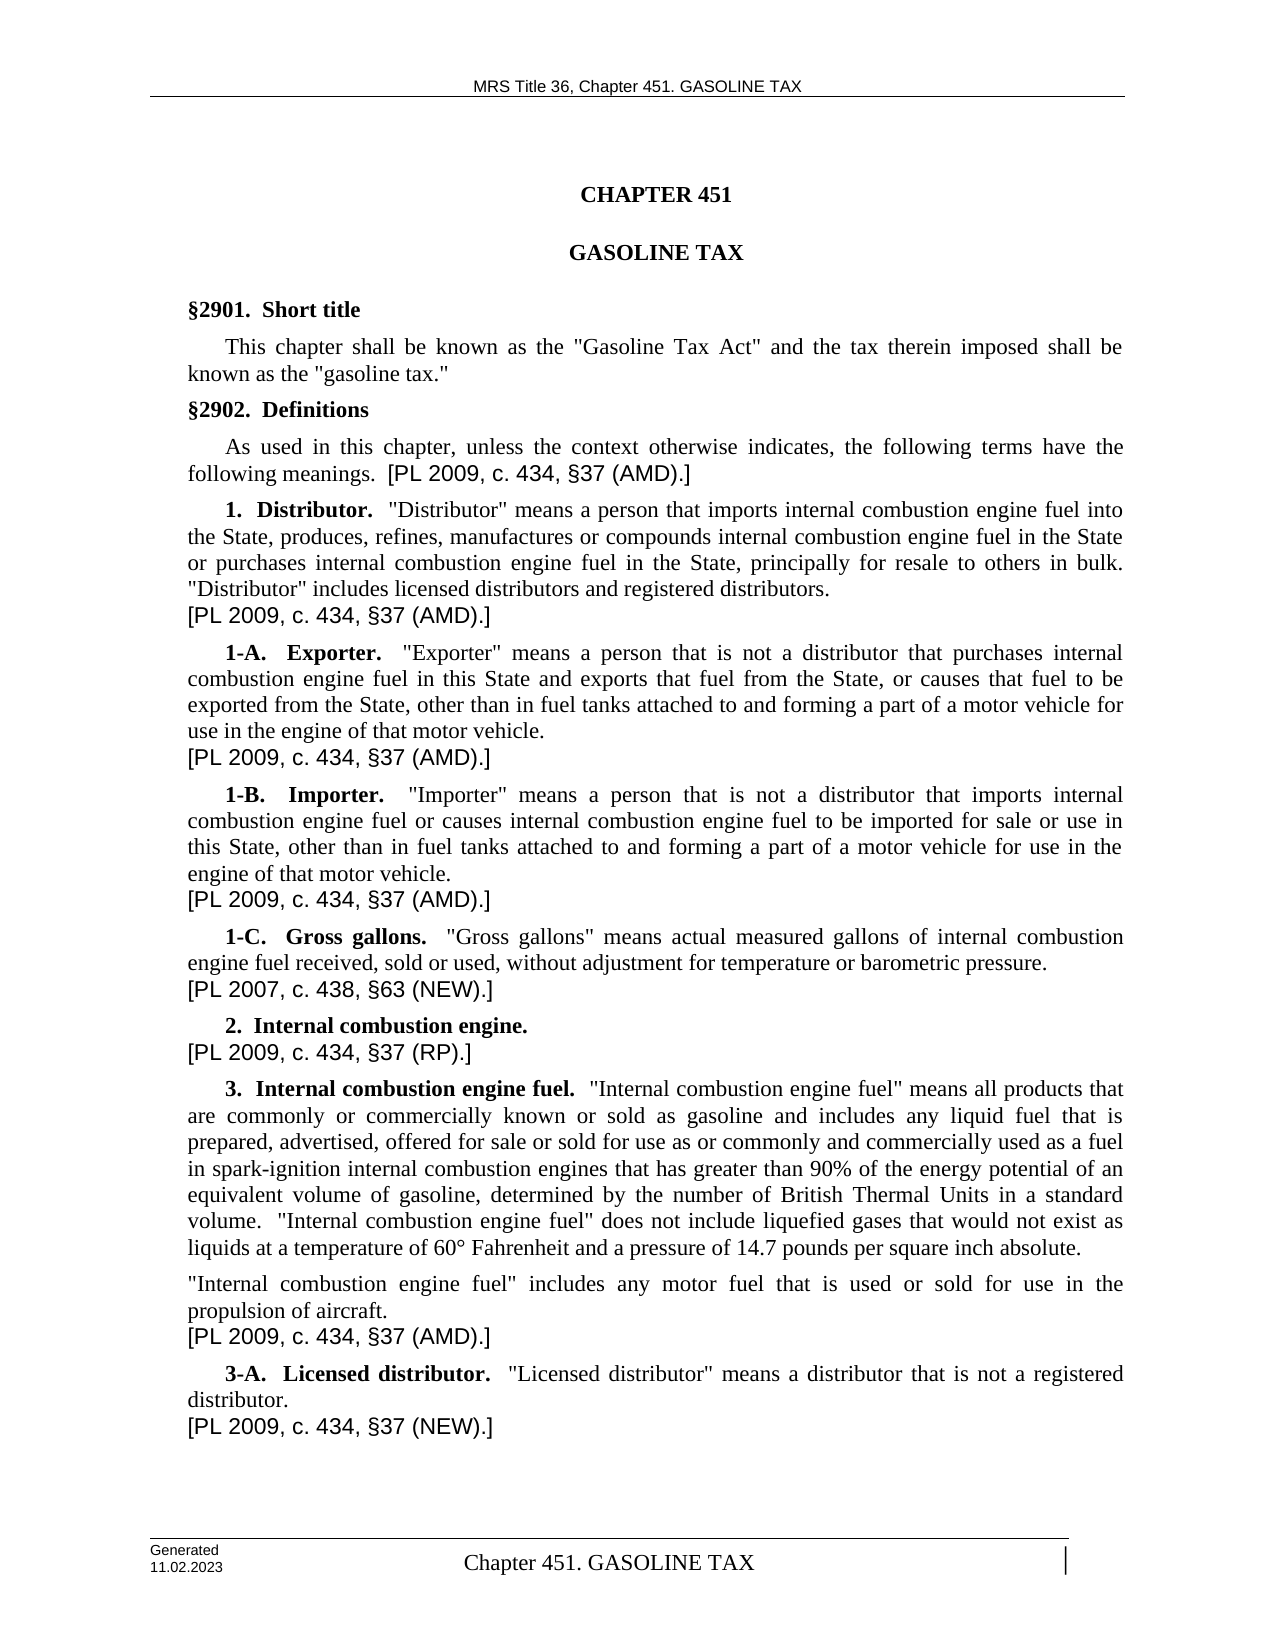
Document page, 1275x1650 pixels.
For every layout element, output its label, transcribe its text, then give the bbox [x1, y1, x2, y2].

text [PL 2009, c. 434, §37 (NEW).] [187, 1413, 1125, 1439]
text CHAPTER 451 [187, 181, 1125, 208]
text 1. Distributor. "Distributor" means a person that imports internal combustion engine fuel into the State, produces, refines, manufactures or compounds internal combustion engine fuel in the State or purchases internal combustion engine fuel in the State, principally for resale to others in bulk. "Distributor" includes licensed distributors and registered distributors. [187, 496, 1125, 602]
text [PL 2009, c. 434, §37 (RP).] [187, 1039, 1125, 1065]
text 1-B. Importer. "Importer" means a person that is not a distributor that imports internal combustion engine fuel or causes internal combustion engine fuel to be imported for sale or use in this State, other than in fuel tanks attached to and forming a part of a motor vehicle for use in the engine of that motor vehicle. [187, 781, 1125, 886]
text 1-A. Exporter. "Exporter" means a person that is not a distributor that purchases internal combustion engine fuel in this State and exports that fuel from the State, or causes that fuel to be exported from the State, other than in fuel tanks attached to and forming a part of a motor vehicle for use in the engine of that motor vehicle. [187, 638, 1125, 744]
text 3-A. Licensed distributor. "Licensed distributor" means a distributor that is not a registered distributor. [187, 1360, 1125, 1413]
text [PL 2007, c. 438, §63 (NEW).] [187, 976, 1125, 1002]
text 3. Internal combustion engine fuel. "Internal combustion engine fuel" means all products that are commonly or commercially known or sold as gasoline and includes any liquid fuel that is prepared, advertised, offered for sale or sold for use as or commonly and commercially used as a fuel in spark-ignition internal combustion engines that has greater than 90% of the energy potential of an equivalent volume of gasoline, determined by the number of British Thermal Units in a standard volume. "Internal combustion engine fuel" does not include liquefied gases that would not exist as liquids at a temperature of 60° Fahrenheit and a pressure of 14.7 pounds per square inch absolute. [187, 1076, 1125, 1260]
text 2. Internal combustion engine. [187, 1012, 1125, 1039]
text [PL 2009, c. 434, §37 (AMD).] [187, 1323, 1125, 1349]
text §2901. Short title [187, 296, 1125, 323]
text As used in this chapter, unless the context otherwise indicates, the following terms have the following meanings. [PL 2009, c. 434, §37 (AMD).] [187, 433, 1125, 486]
text [PL 2009, c. 434, §37 (AMD).] [187, 886, 1125, 912]
text [PL 2009, c. 434, §37 (AMD).] [187, 602, 1125, 628]
text 1-C. Gross gallons. "Gross gallons" means actual measured gallons of internal combustion engine fuel received, sold or used, without adjustment for temperature or barometric pressure. [187, 923, 1125, 976]
text "Internal combustion engine fuel" includes any motor fuel that is used or sold for use in the propulsion of aircraft. [187, 1270, 1125, 1323]
text This chapter shall be known as the "Gasoline Tax Act" and the tax therein imposed shall be known as the "gasoline tax." [187, 333, 1125, 386]
text §2902. Definitions [187, 396, 1125, 423]
text [PL 2009, c. 434, §37 (AMD).] [187, 744, 1125, 770]
text GASOLINE TAX [187, 239, 1125, 265]
